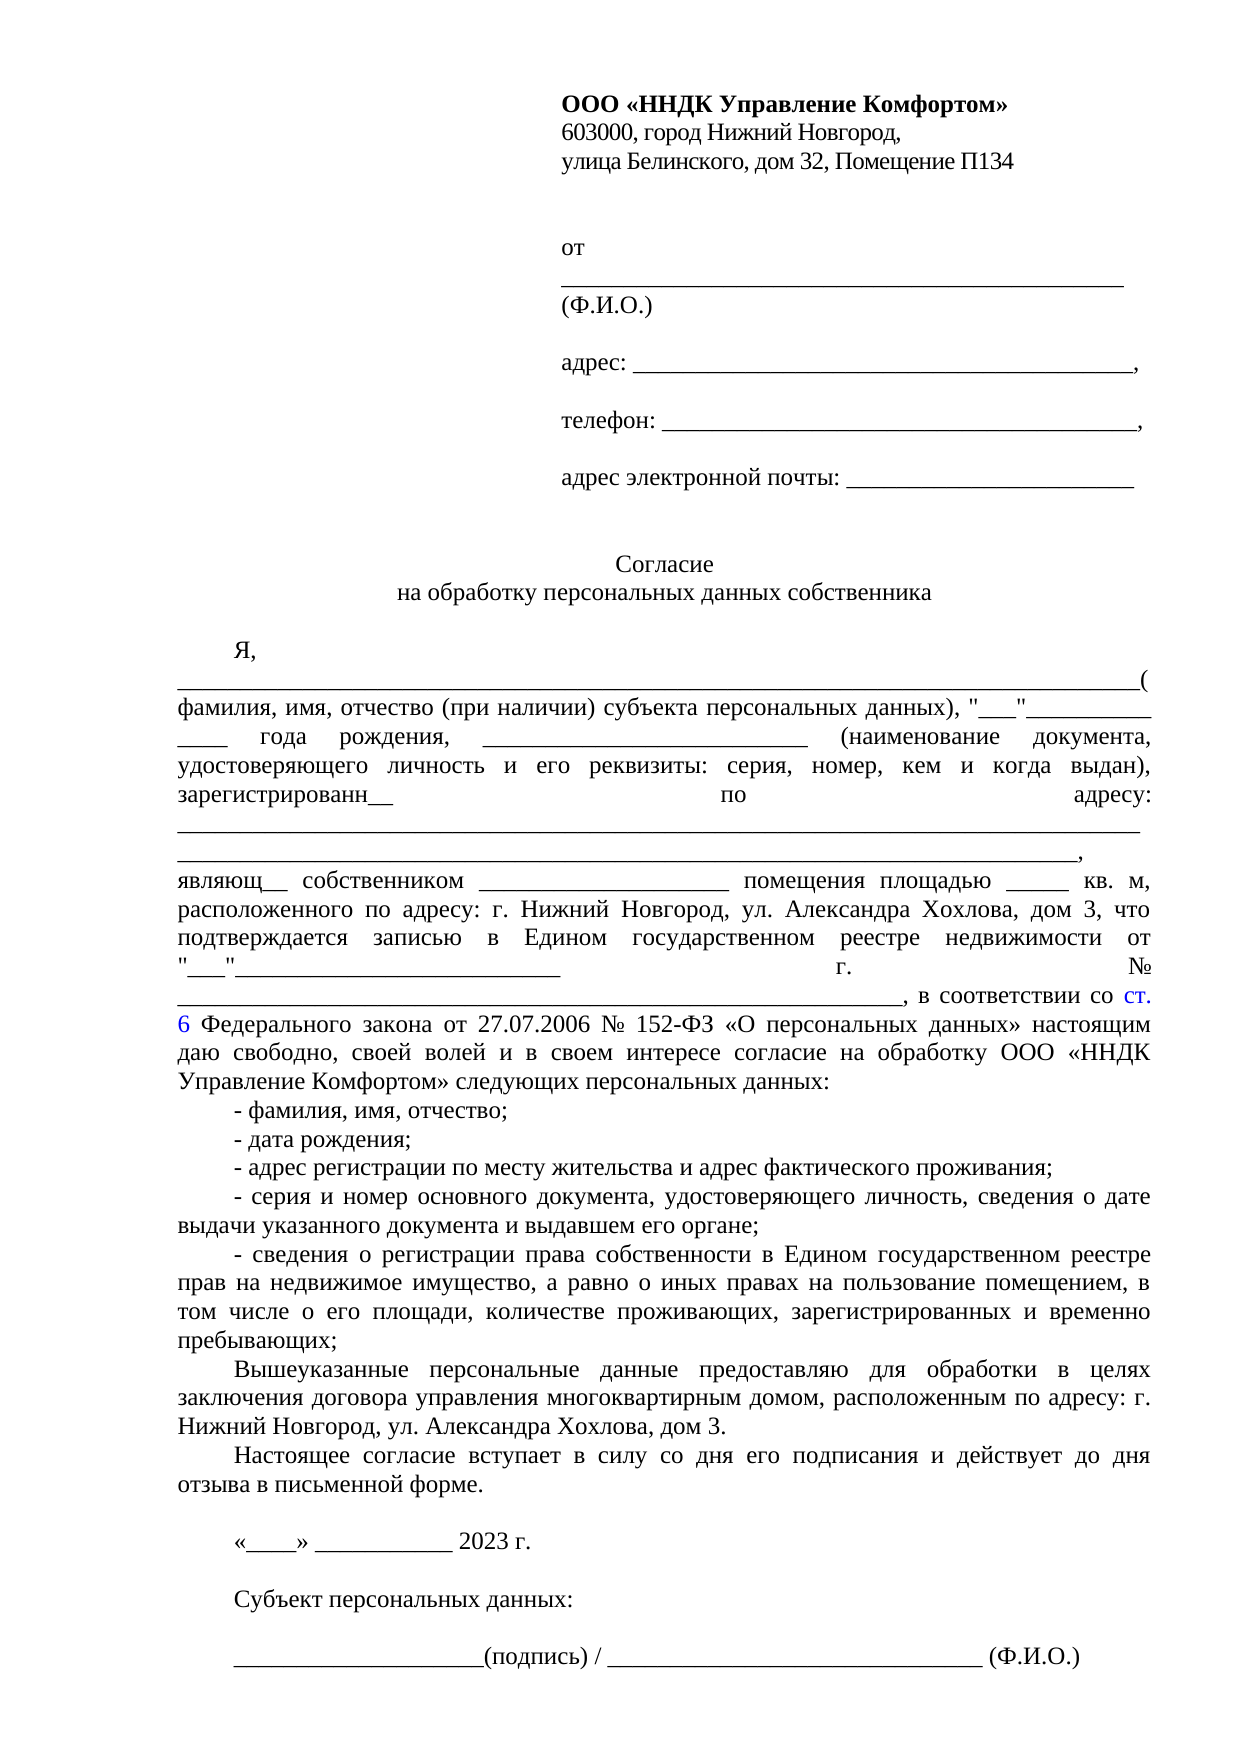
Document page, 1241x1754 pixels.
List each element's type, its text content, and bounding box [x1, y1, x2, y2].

text Настоящее согласие вступает в силу со дня его подписания и действует до дня отзыва в письменной форме. [177, 1440, 1152, 1497]
text ____________________(подпись) / ______________________________ (Ф.И.О.) [177, 1641, 1152, 1670]
text Я, _____________________________________________________________________________(фамилия, имя, отчество (при наличии) субъекта персональных данных), "___"__________ ____ года рождения, __________________________ (наименование документа, удостоверяющего личность и его реквизиты: серия, номер, кем и когда выдан), зарегистрированн__ по адресу: _____________________________________________________________________________________________________________________________________________________, являющ__ собственником ____________________ помещения площадью _____ кв. м, расположенного по адресу: г. Нижний Новгород, ул. Александра Хохлова, дом 3, что подтверждается записью в Едином государственном реестре недвижимости от "___"__________________________ г. № __________________________________________________________, в соответствии со ст. 6 Федерального закона от 27.07.2006 № 152-ФЗ «О персональных данных» настоящим даю свободно, своей волей и в своем интересе согласие на обработку ООО «ННДК Управление Комфортом» следующих персональных данных: [177, 635, 1152, 1095]
text - сведения о регистрации права собственности в Едином государственном реестре прав на недвижимое имущество, а равно о иных правах на пользование помещением, в том числе о его площади, количестве проживающих, зарегистрированных и временно пребывающих; [177, 1239, 1152, 1354]
text 603000, город Нижний Новгород, [561, 117, 1152, 146]
text на обработку персональных данных собственника [177, 577, 1152, 606]
text телефон: ______________________________________, [561, 405, 1152, 434]
text Вышеуказанные персональные данные предоставляю для обработки в целях заключения договора управления многоквартирным домом, расположенным по адресу: г. Нижний Новгород, ул. Александра Хохлова, дом 3. [177, 1354, 1152, 1440]
text адрес: ________________________________________, [561, 347, 1152, 376]
text улица Белинского, дом 32, Помещение П134 [561, 146, 1152, 175]
text «____» ___________ 2023 г. [177, 1526, 1152, 1555]
text от _____________________________________________ [561, 232, 1152, 290]
text адрес электронной почты: _______________________ [561, 462, 1152, 491]
text - фамилия, имя, отчество; [177, 1095, 1152, 1124]
text - серия и номер основного документа, удостоверяющего личность, сведения о дате выдачи указанного документа и выдавшем его органе; [177, 1181, 1152, 1239]
text ООО «ННДК Управление Комфортом» [561, 89, 1152, 117]
text Согласие [177, 549, 1152, 577]
text Субъект персональных данных: [177, 1584, 1152, 1612]
text (Ф.И.О.) [561, 290, 1152, 319]
text - адрес регистрации по месту жительства и адрес фактического проживания; [177, 1152, 1152, 1181]
text - дата рождения; [177, 1124, 1152, 1152]
